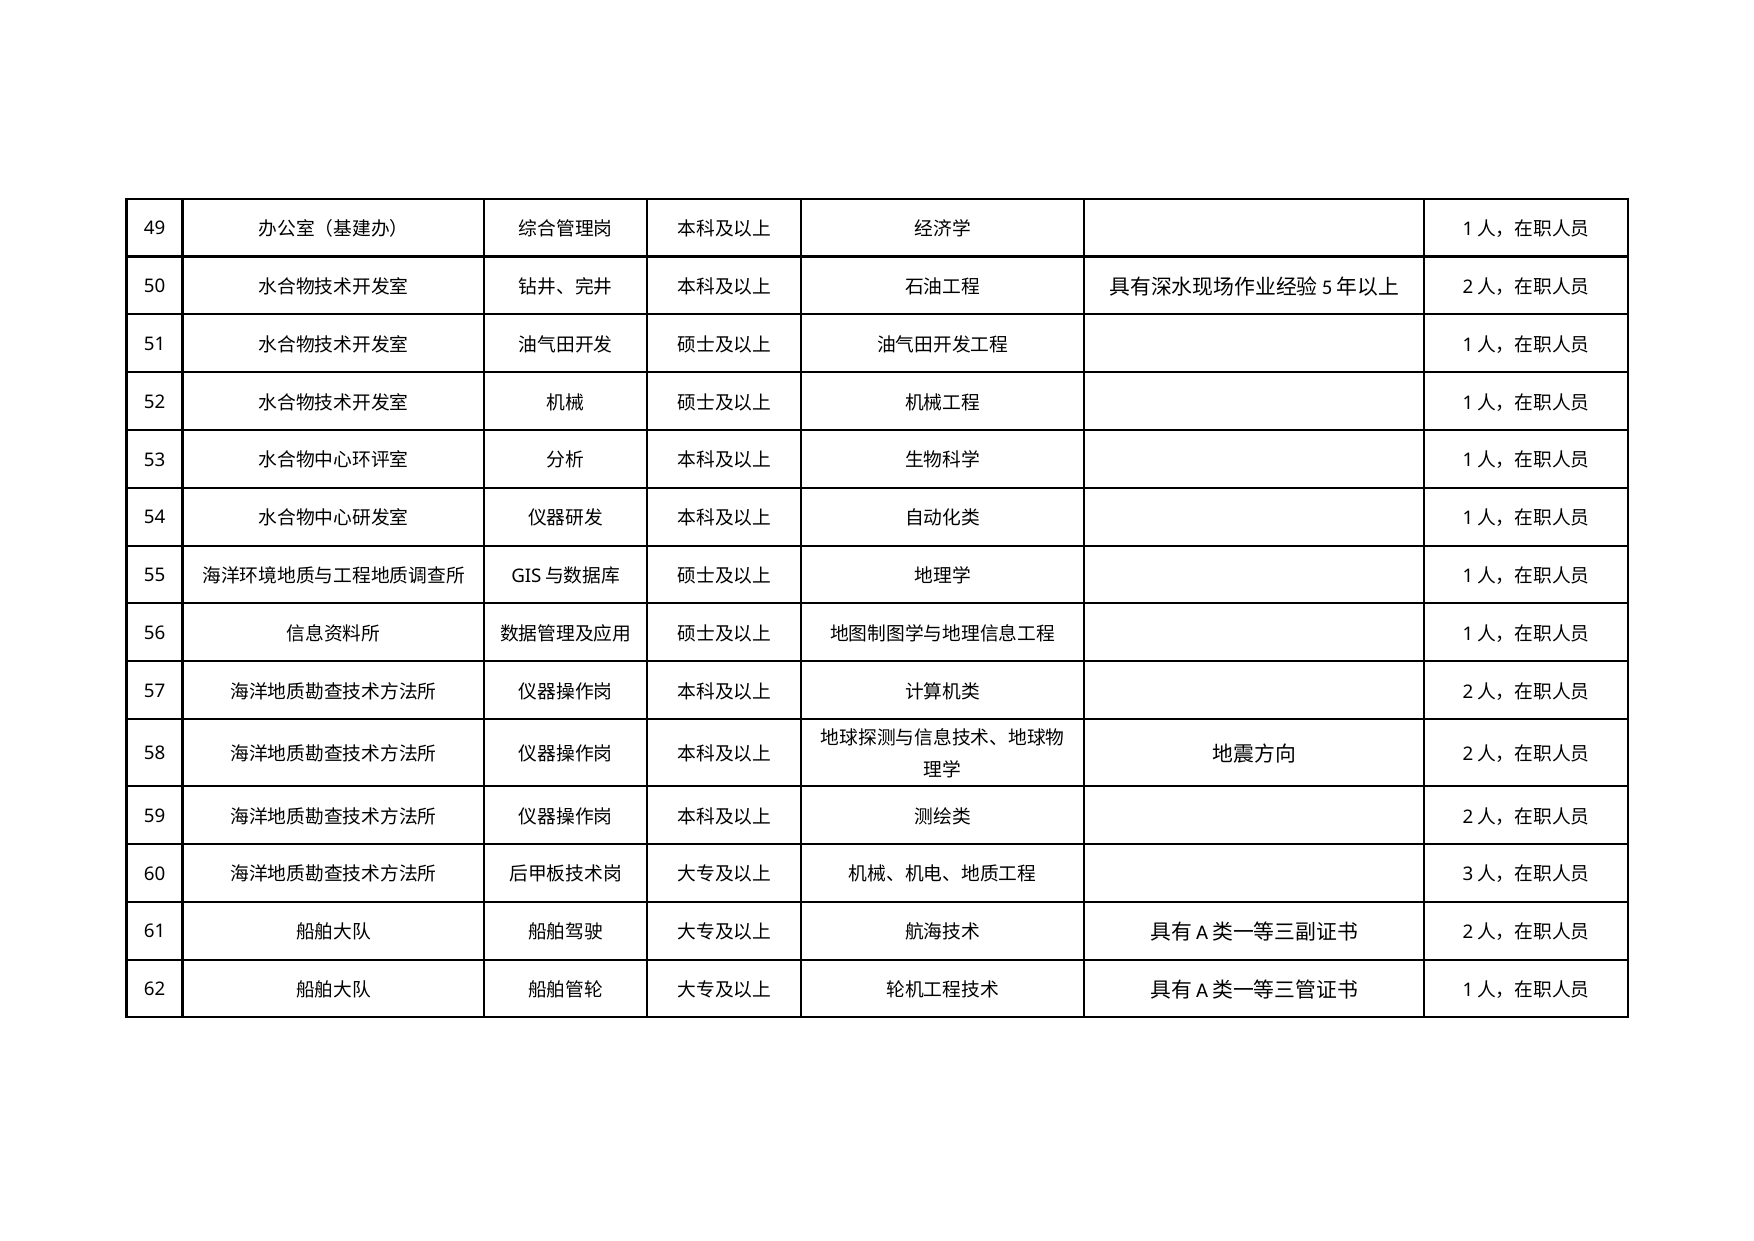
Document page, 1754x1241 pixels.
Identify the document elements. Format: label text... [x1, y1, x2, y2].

table_cell 硕士及以上 [648, 315, 800, 371]
table_cell 后甲板技术岗 [485, 845, 646, 901]
table_cell [1085, 604, 1423, 660]
table_cell 仪器操作岗 [485, 720, 646, 785]
table_cell [1085, 315, 1423, 371]
table_cell 1人，在职人员 [1425, 489, 1627, 544]
table_cell 61 [128, 903, 181, 958]
table_cell 1人，在职人员 [1425, 200, 1627, 255]
table_cell 综合管理岗 [485, 200, 646, 255]
table_cell 计算机类 [802, 662, 1083, 718]
table_cell 水合物技术开发室 [184, 258, 483, 313]
table_cell 1人，在职人员 [1425, 315, 1627, 371]
table_cell 水合物技术开发室 [184, 373, 483, 429]
table_cell 大专及以上 [648, 961, 800, 1016]
table_cell 具有A类一等三管证书 [1085, 961, 1423, 1016]
table_cell 机械、机电、地质工程 [802, 845, 1083, 901]
table_cell [1085, 373, 1423, 429]
table_cell [1085, 787, 1423, 843]
table_cell 数据管理及应用 [485, 604, 646, 660]
table_cell [1085, 489, 1423, 544]
table_cell 机械 [485, 373, 646, 429]
table_cell 船舶大队 [184, 961, 483, 1016]
table_cell 测绘类 [802, 787, 1083, 843]
table_cell 轮机工程技术 [802, 961, 1083, 1016]
table_cell 50 [128, 258, 181, 313]
table_cell 仪器操作岗 [485, 787, 646, 843]
table_cell 海洋地质勘查技术方法所 [184, 845, 483, 901]
table_cell 49 [128, 200, 181, 255]
table_cell 53 [128, 431, 181, 487]
table_cell 石油工程 [802, 258, 1083, 313]
table_cell 分析 [485, 431, 646, 487]
table_cell 自动化类 [802, 489, 1083, 544]
table_cell 地球探测与信息技术、地球物理学 [802, 720, 1083, 785]
table_cell 本科及以上 [648, 200, 800, 255]
table_cell 生物科学 [802, 431, 1083, 487]
table_cell 大专及以上 [648, 903, 800, 958]
table_cell [1085, 662, 1423, 718]
table_cell 本科及以上 [648, 787, 800, 843]
table_cell 本科及以上 [648, 489, 800, 544]
table_cell GIS与数据库 [485, 547, 646, 602]
table_cell 信息资料所 [184, 604, 483, 660]
table_cell 52 [128, 373, 181, 429]
table_cell 1人，在职人员 [1425, 431, 1627, 487]
table_cell 办公室（基建办） [184, 200, 483, 255]
table_cell 钻井、完井 [485, 258, 646, 313]
table_cell 60 [128, 845, 181, 901]
table_cell 具有A类一等三副证书 [1085, 903, 1423, 958]
table_cell 海洋地质勘查技术方法所 [184, 787, 483, 843]
table_cell 55 [128, 547, 181, 602]
table_cell 本科及以上 [648, 258, 800, 313]
table_cell 1人，在职人员 [1425, 961, 1627, 1016]
table_cell 硕士及以上 [648, 547, 800, 602]
table_cell [1085, 845, 1423, 901]
table_cell 航海技术 [802, 903, 1083, 958]
table_cell 58 [128, 720, 181, 785]
table_cell 大专及以上 [648, 845, 800, 901]
table_cell 62 [128, 961, 181, 1016]
table_cell 2人，在职人员 [1425, 903, 1627, 958]
table_cell 船舶大队 [184, 903, 483, 958]
table_cell 地图制图学与地理信息工程 [802, 604, 1083, 660]
table_cell 2人，在职人员 [1425, 662, 1627, 718]
table_cell 海洋环境地质与工程地质调查所 [184, 547, 483, 602]
table_cell [1085, 200, 1423, 255]
table_cell 57 [128, 662, 181, 718]
table_cell 仪器操作岗 [485, 662, 646, 718]
table_cell 海洋地质勘查技术方法所 [184, 720, 483, 785]
table_cell 地理学 [802, 547, 1083, 602]
table_cell 油气田开发 [485, 315, 646, 371]
table_cell 56 [128, 604, 181, 660]
table_cell 机械工程 [802, 373, 1083, 429]
table_cell 1人，在职人员 [1425, 373, 1627, 429]
table_cell [1085, 547, 1423, 602]
table_cell 仪器研发 [485, 489, 646, 544]
table_cell 海洋地质勘查技术方法所 [184, 662, 483, 718]
table_cell 船舶管轮 [485, 961, 646, 1016]
table_cell 本科及以上 [648, 720, 800, 785]
table_cell 59 [128, 787, 181, 843]
table_cell 水合物技术开发室 [184, 315, 483, 371]
table_cell [1085, 431, 1423, 487]
table_cell 硕士及以上 [648, 604, 800, 660]
table_cell 硕士及以上 [648, 373, 800, 429]
table_cell 3人，在职人员 [1425, 845, 1627, 901]
table_cell 2人，在职人员 [1425, 258, 1627, 313]
table_cell 1人，在职人员 [1425, 547, 1627, 602]
table_cell 54 [128, 489, 181, 544]
table_cell 1人，在职人员 [1425, 604, 1627, 660]
table_cell 地震方向 [1085, 720, 1423, 785]
table_cell 本科及以上 [648, 431, 800, 487]
table_cell 油气田开发工程 [802, 315, 1083, 371]
table_cell 具有深水现场作业经验5年以上 [1085, 258, 1423, 313]
table_cell 水合物中心环评室 [184, 431, 483, 487]
table_cell 51 [128, 315, 181, 371]
table_cell 本科及以上 [648, 662, 800, 718]
table_cell 2人，在职人员 [1425, 720, 1627, 785]
table_cell 船舶驾驶 [485, 903, 646, 958]
table_cell 水合物中心研发室 [184, 489, 483, 544]
table_cell 经济学 [802, 200, 1083, 255]
table_cell 2人，在职人员 [1425, 787, 1627, 843]
